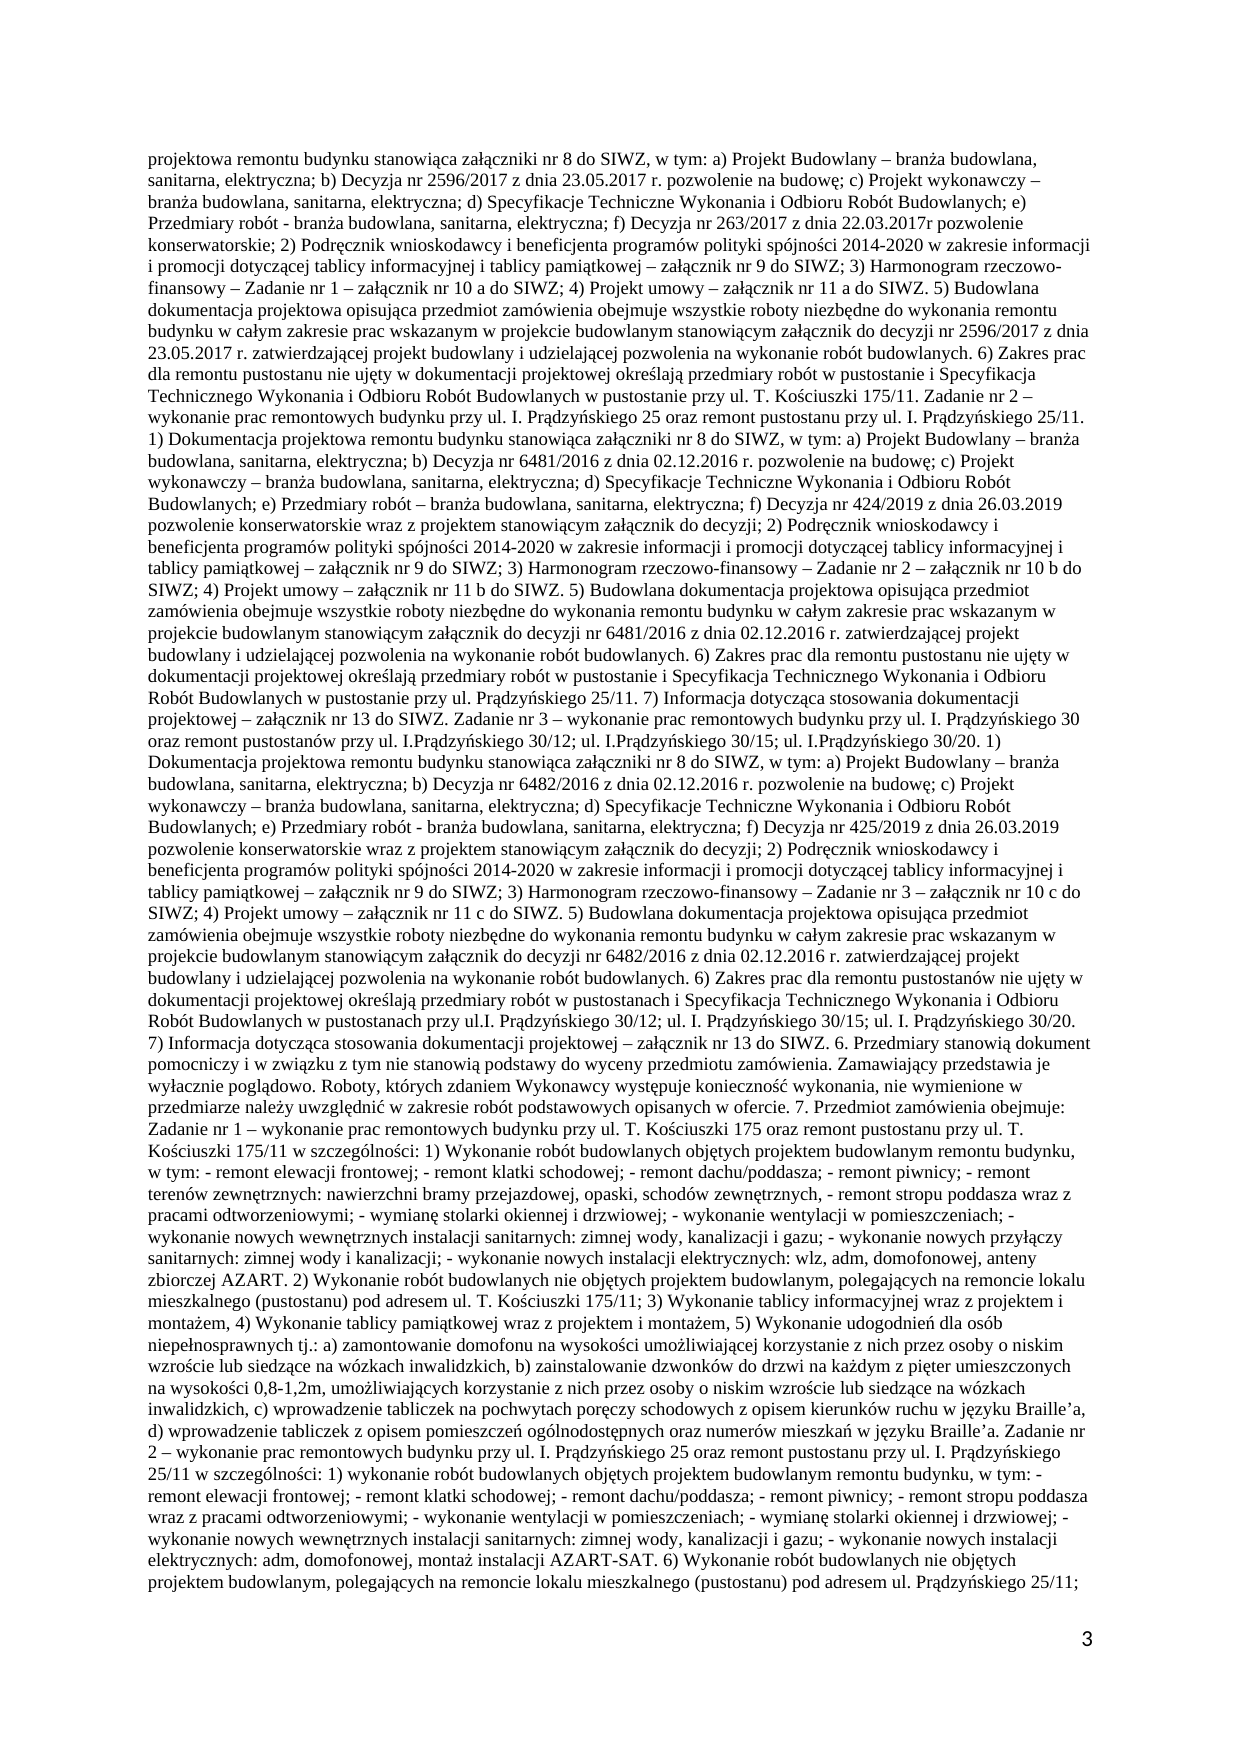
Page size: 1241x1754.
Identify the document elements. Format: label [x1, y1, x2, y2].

text [148, 148, 1093, 1592]
